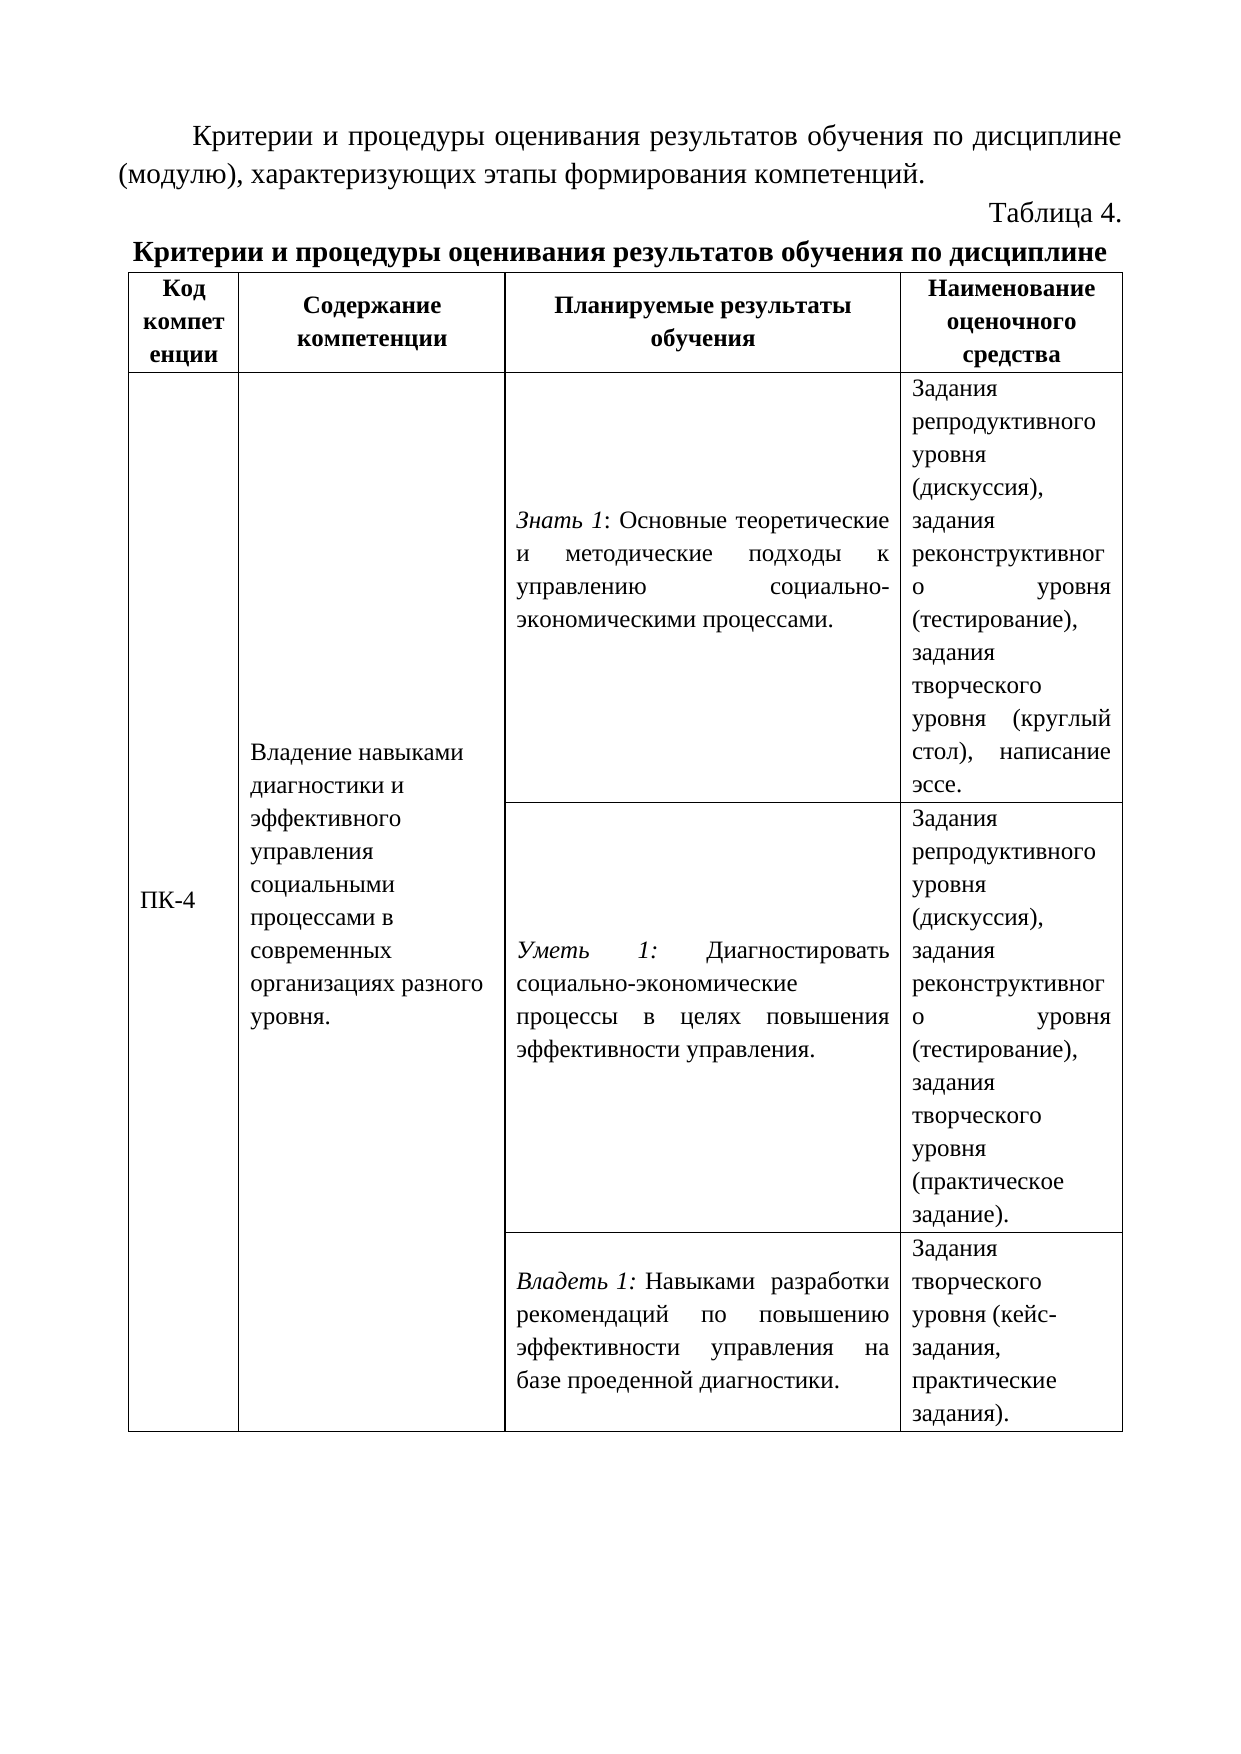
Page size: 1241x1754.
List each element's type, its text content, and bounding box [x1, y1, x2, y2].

text Критерии и процедуры оценивания результатов обучения по дисциплине (модулю), характеризующих этапы формирования компетенций. [118, 118, 1122, 190]
table_cell ПК-4 [129, 373, 238, 1431]
table_header Содержание компетенции [239, 273, 504, 372]
table_cell Владеть 1: Навыками разработки рекомендаций по повышению эффективности управления на базе проеденной диагностики. [506, 1233, 900, 1431]
list Таблица 4. [192, 195, 1122, 229]
table_cell Владение навыками диагностики и эффективного управления социальными процессами в современных организациях разного уровня. [239, 373, 504, 1431]
table_cell Задания творческого уровня (кейс-задания, практические задания). [901, 1233, 1122, 1431]
table_header Код компетенции [129, 273, 238, 372]
table_cell Задания репродуктивного уровня (дискуссия), задания реконструктивного уровня (тестирование), задания творческого уровня (практическое задание). [901, 803, 1122, 1232]
list Критерии и процедуры оценивания результатов обучения по дисциплине [118, 234, 1122, 267]
table_header Планируемые результаты обучения [506, 273, 900, 372]
table_cell Задания репродуктивного уровня (дискуссия), задания реконструктивного уровня (тестирование), задания творческого уровня (круглый стол), написание эссе. [901, 373, 1122, 802]
table_cell Уметь 1: Диагностировать социально-экономические процессы в целях повышения эффективности управления. [506, 803, 900, 1232]
table_cell Знать 1: Основные теоретические и методические подходы к управлению социально-экономическими процессами. [506, 373, 900, 802]
table_header Наименование оценочного средства [901, 273, 1122, 372]
